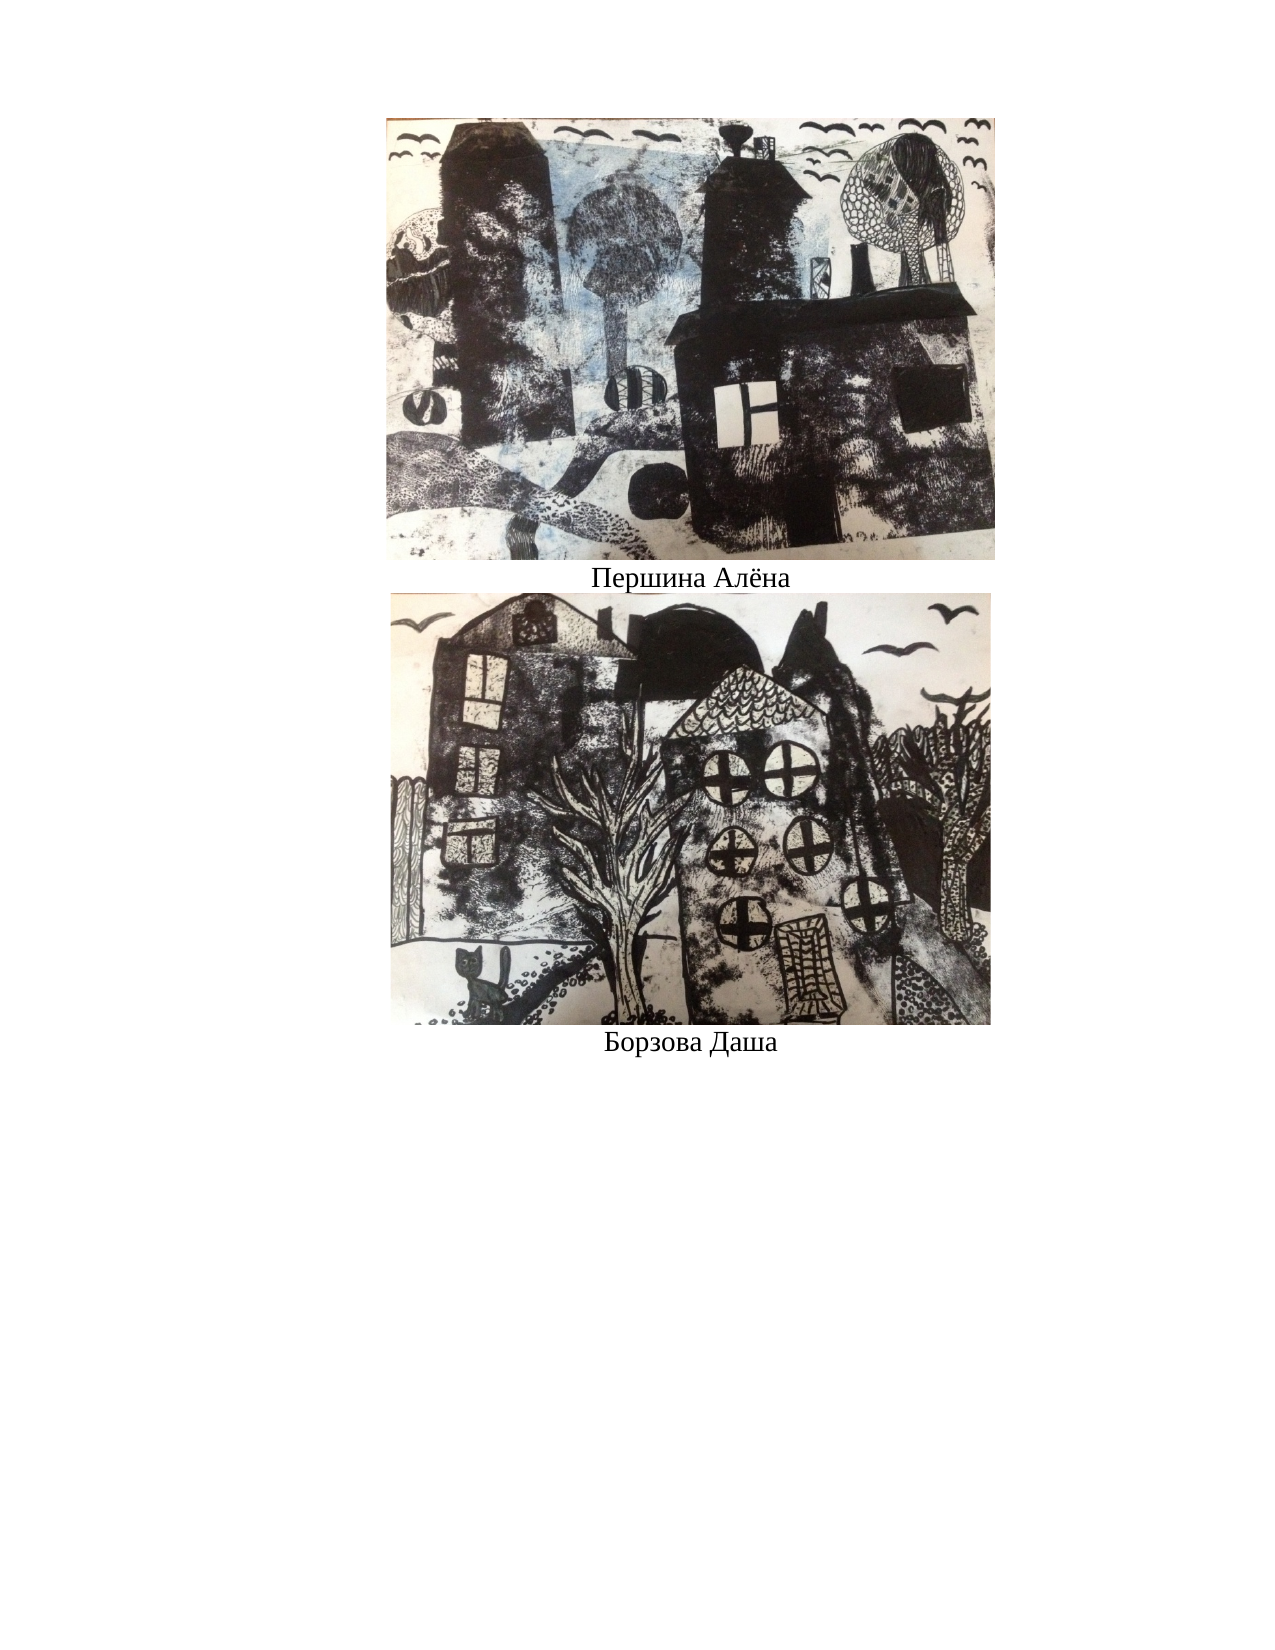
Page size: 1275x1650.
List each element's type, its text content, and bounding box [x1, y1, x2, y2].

picture [390, 593, 991, 1025]
picture [386, 118, 995, 560]
list Борзова Даша [121, 1024, 1186, 1058]
list Першина Алёна [121, 560, 1186, 593]
